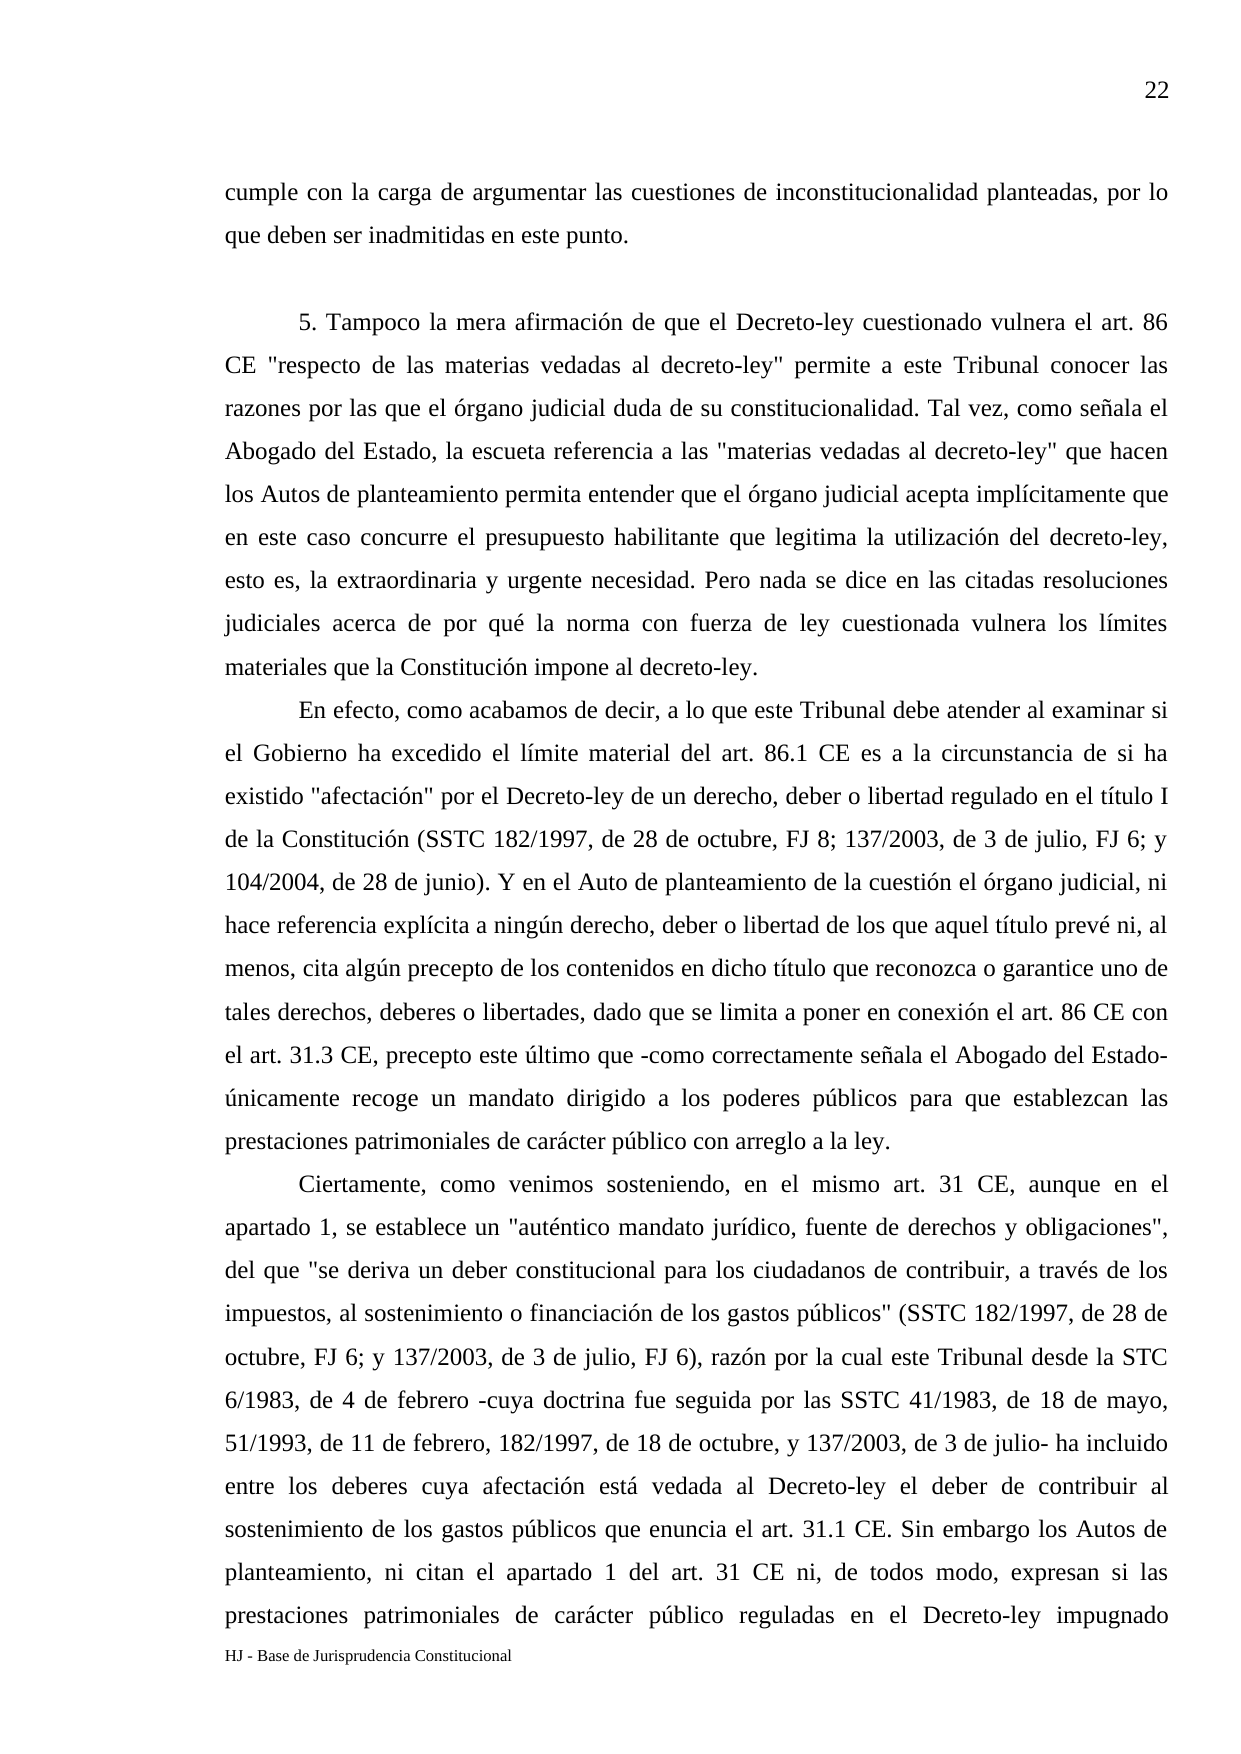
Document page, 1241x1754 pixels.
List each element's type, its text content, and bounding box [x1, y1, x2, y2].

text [224, 1169, 1169, 1629]
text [224, 177, 1169, 249]
text En efecto, como acabamos de decir, a lo que este Tribunal debe atender al examinar si el Gobierno ha excedido el límite material del art. 86.1 CE es a la circunstancia de si ha existido "afectación" por el Decreto-ley de un derecho, deber o libertad regulado en el título I de la Constitución (SSTC 182/1997, de 28 de octubre, FJ 8; 137/2003, de 3 de julio, FJ 6; y 104/2004, de 28 de junio). Y en el Auto de planteamiento de la cuestión el órgano judicial, ni hace referencia explícita a ningún derecho, deber o libertad de los que aquel título prevé ni, al menos, cita algún precepto de los contenidos en dicho título que reconozca o garantice uno de tales derechos, deberes o libertades, dado que se limita a poner en conexión el art. 86 CE con el art. 31.3 CE, precepto este último que -como correctamente señala el Abogado del Estado- únicamente recoge un mandato dirigido a los poderes públicos para que establezcan las prestaciones patrimoniales de carácter público con arreglo a la ley. [224, 695, 1169, 1155]
text 5. Tampoco la mera afirmación de que el Decreto-ley cuestionado vulnera el art. 86 CE "respecto de las materias vedadas al decreto-ley" permite a este Tribunal conocer las razones por las que el órgano judicial duda de su constitucionalidad. Tal vez, como señala el Abogado del Estado, la escueta referencia a las "materias vedadas al decreto-ley" que hacen los Autos de planteamiento permita entender que el órgano judicial acepta implícitamente que en este caso concurre el presupuesto habilitante que legitima la utilización del decreto-ley, esto es, la extraordinaria y urgente necesidad. Pero nada se dice en las citadas resoluciones judiciales acerca de por qué la norma con fuerza de ley cuestionada vulnera los límites materiales que la Constitución impone al decreto-ley. [224, 307, 1169, 680]
